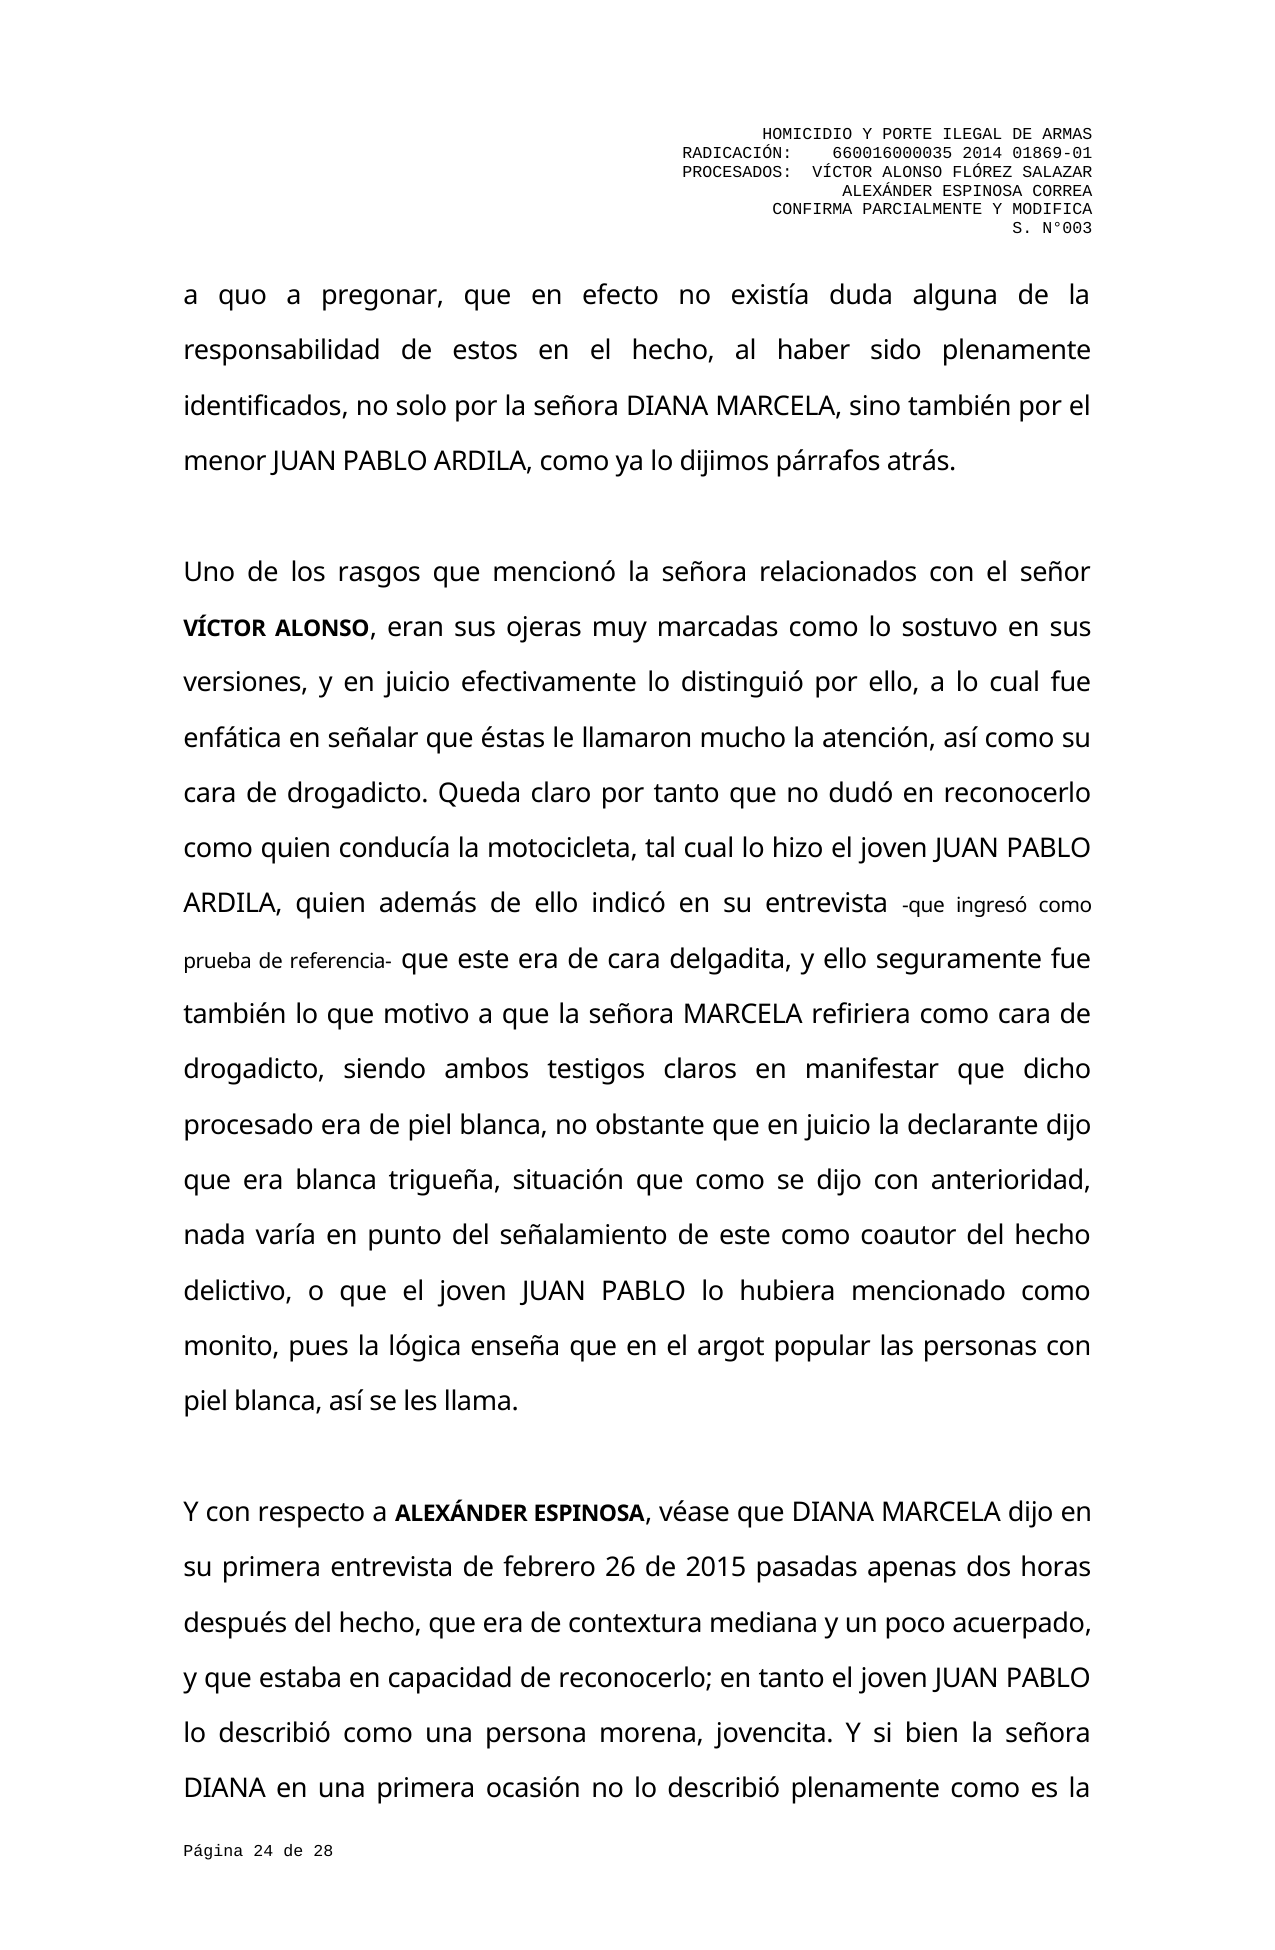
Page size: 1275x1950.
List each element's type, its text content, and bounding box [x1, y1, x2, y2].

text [183, 276, 1092, 478]
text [183, 1492, 1092, 1806]
text Uno de los rasgos que mencionó la señora relacionados con el señor VÍCTOR ALONSO, eran sus ojeras muy marcadas como lo sostuvo en sus versiones, y en juicio efectivamente lo distinguió por ello, a lo cual fue enfática en señalar que éstas le llamaron mucho la atención, así como su cara de drogadicto. Queda claro por tanto que no dudó en reconocerlo como quien conducía la motocicleta, tal cual lo hizo el joven JUAN PABLO ARDILA, quien además de ello indicó en su entrevista -que ingresó como prueba de referencia- que este era de cara delgadita, y ello seguramente fue también lo que motivo a que la señora MARCELA refiriera como cara de drogadicto, siendo ambos testigos claros en manifestar que dicho procesado era de piel blanca, no obstante que en juicio la declarante dijo que era blanca trigueña, situación que como se dijo con anterioridad, nada varía en punto del señalamiento de este como coautor del hecho delictivo, o que el joven JUAN PABLO lo hubiera mencionado como monito, pues la lógica enseña que en el argot popular las personas con piel blanca, así se les llama. [183, 552, 1092, 1419]
